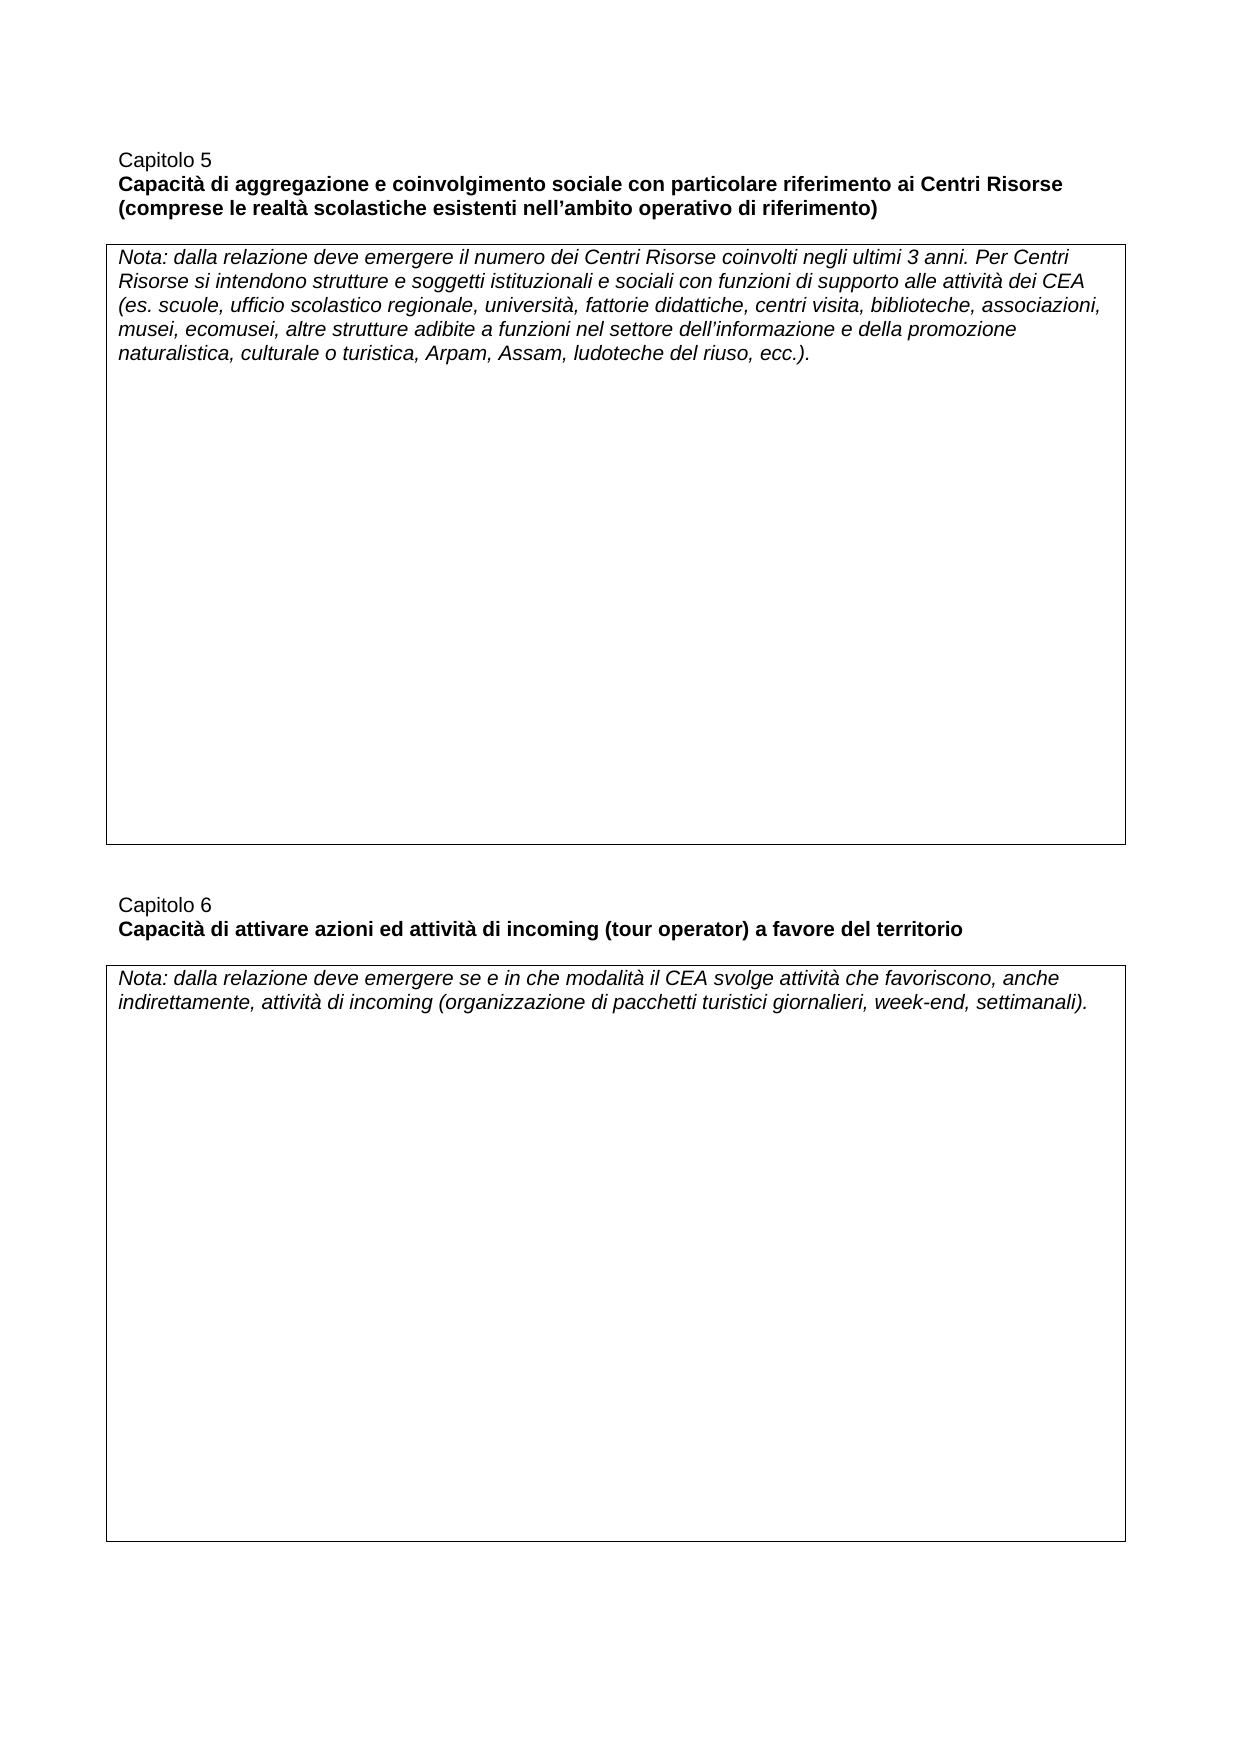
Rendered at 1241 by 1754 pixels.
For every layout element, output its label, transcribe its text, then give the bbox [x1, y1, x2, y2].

table_header Capitolo 5 Capacità di aggregazione e coinvolgimento sociale con particolare riferimento ai Centri Risorse (comprese le realtà scolastiche esistenti nell’ambito operativo di riferimento) [107, 148, 1125, 243]
table_cell Nota: dalla relazione deve emergere se e in che modalità il CEA svolge attività che favoriscono, anche indirettamente, attività di incoming (organizzazione di pacchetti turistici giornalieri, week-end, settimanali). [107, 966, 1125, 1541]
table_cell Nota: dalla relazione deve emergere il numero dei Centri Risorse coinvolti negli ultimi 3 anni. Per Centri Risorse si intendono strutture e soggetti istituzionali e sociali con funzioni di supporto alle attività dei CEA (es. scuole, ufficio scolastico regionale, università, fattorie didattiche, centri visita, biblioteche, associazioni, musei, ecomusei, altre strutture adibite a funzioni nel settore dell’informazione e della promozione naturalistica, culturale o turistica, Arpam, Assam, ludoteche del riuso, ecc.). [107, 245, 1125, 843]
table_header Capitolo 6 Capacità di attivare azioni ed attività di incoming (tour operator) a favore del territorio [107, 893, 1125, 965]
